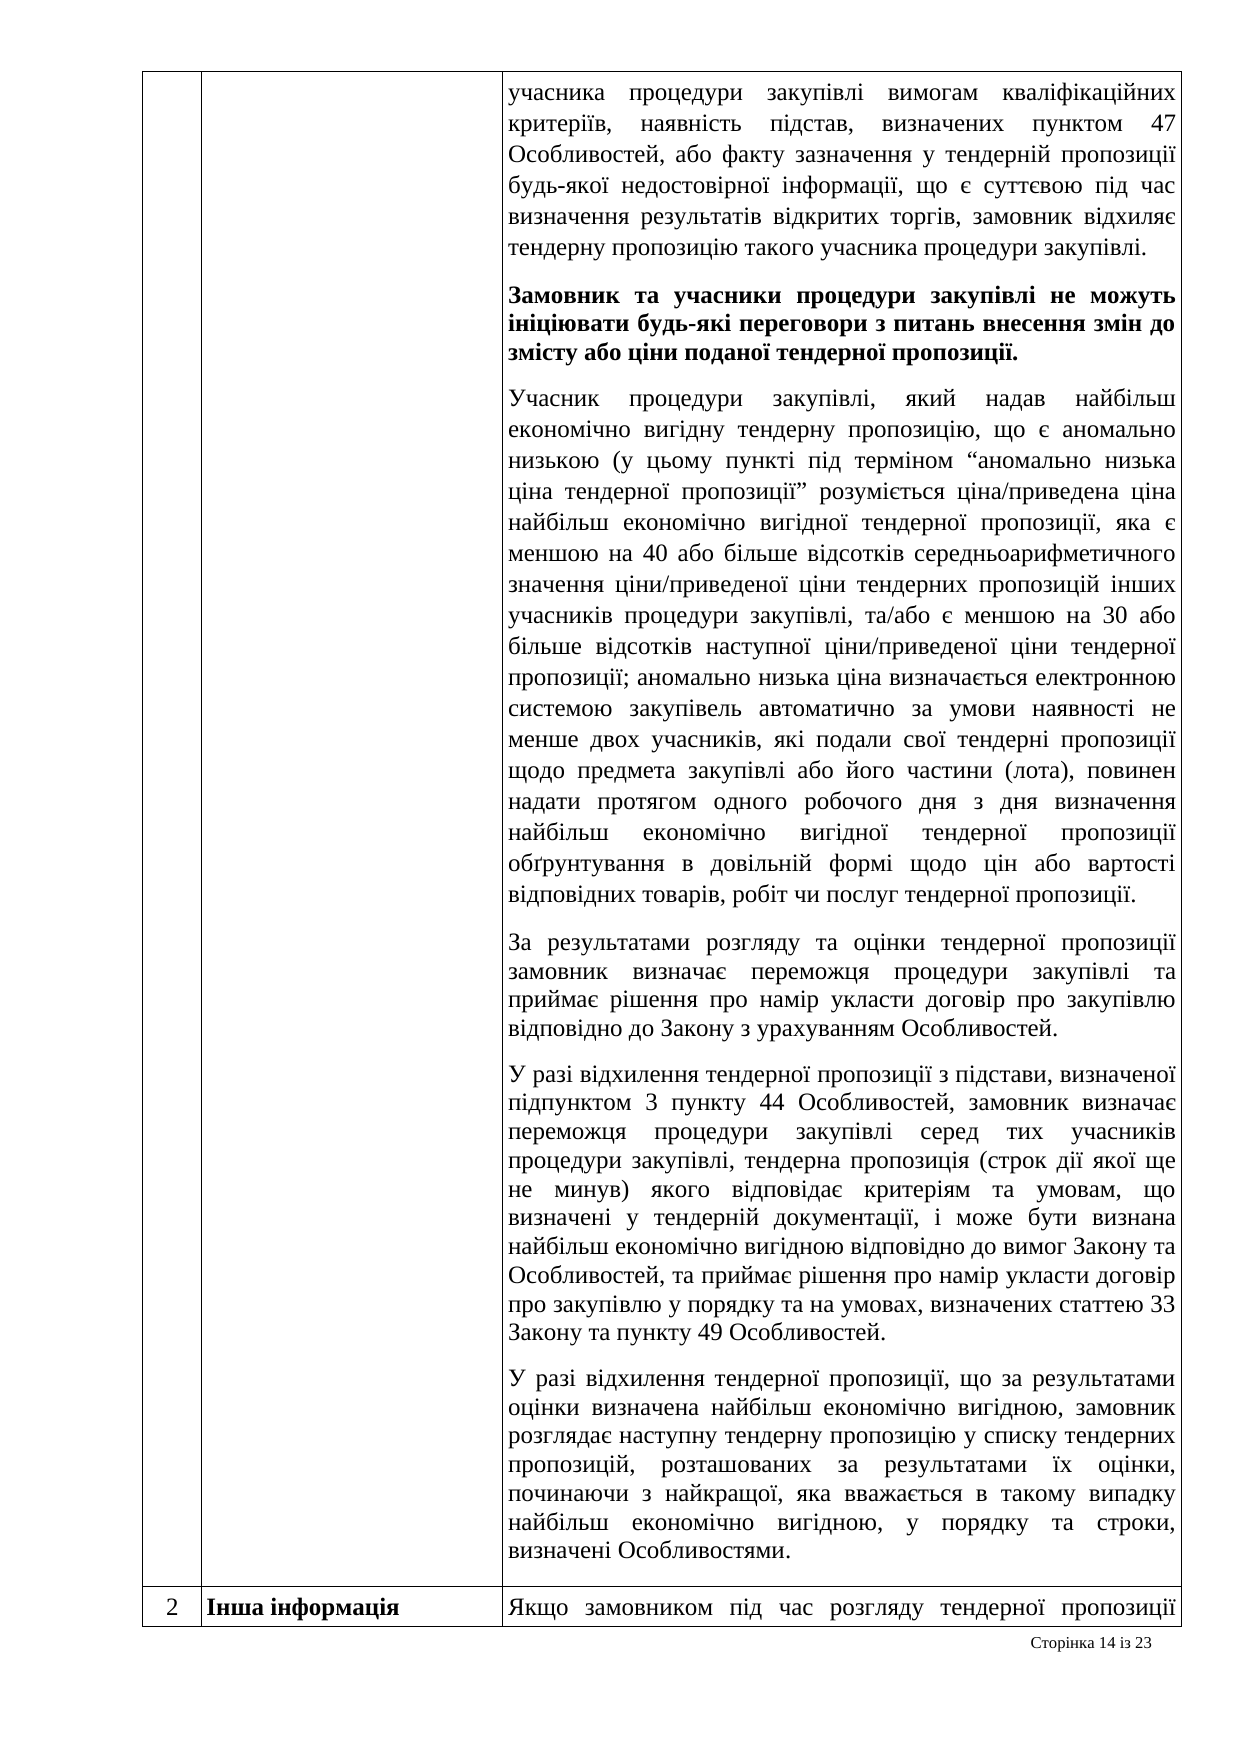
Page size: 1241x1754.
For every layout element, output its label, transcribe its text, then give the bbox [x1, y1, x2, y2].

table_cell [503, 72, 1181, 1586]
table_cell 1 [143, 72, 201, 1586]
table_cell Інша інформація [202, 1587, 502, 1626]
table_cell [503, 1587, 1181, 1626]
table_cell 2 [143, 1587, 201, 1626]
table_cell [202, 72, 502, 1586]
